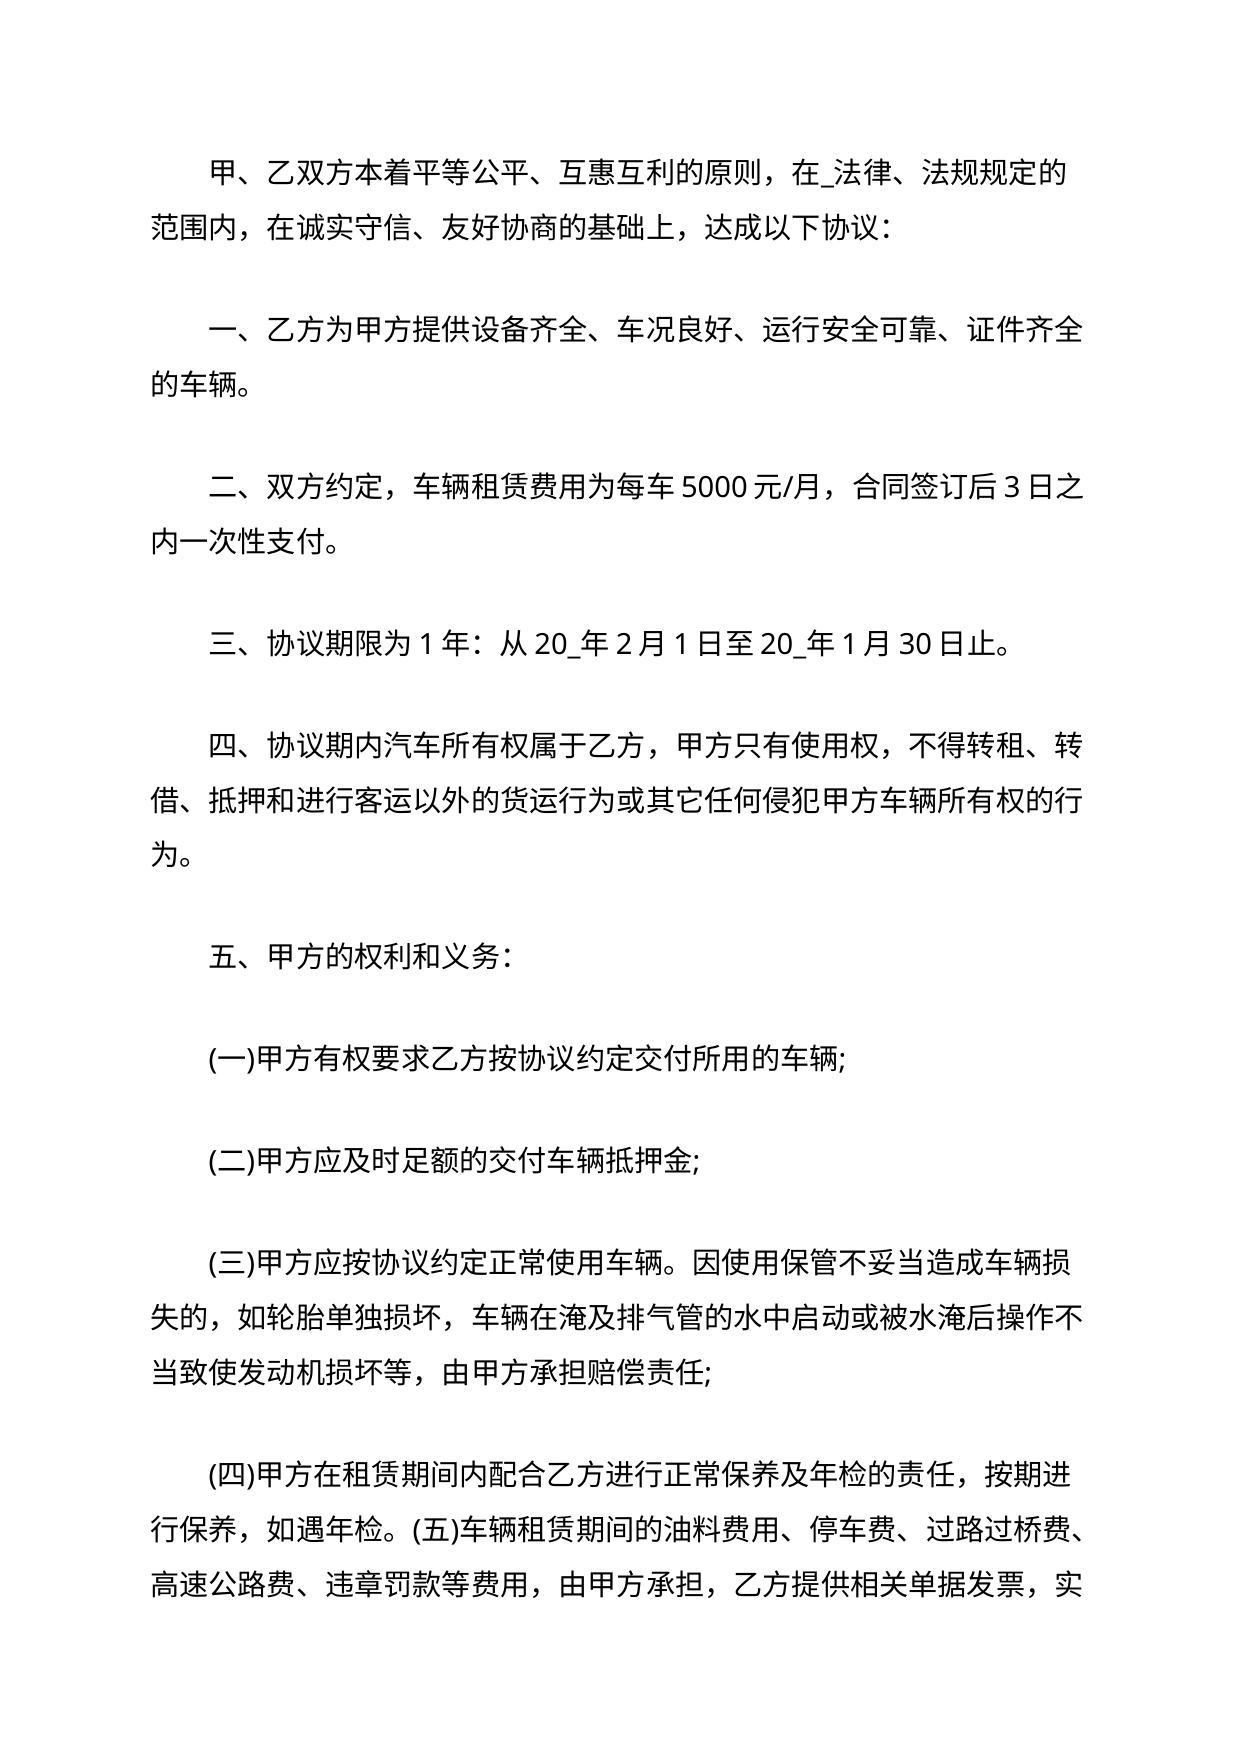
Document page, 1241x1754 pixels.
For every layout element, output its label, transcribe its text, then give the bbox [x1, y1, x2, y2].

text 五、甲方的权利和义务： [150, 934, 1090, 976]
text (二)甲方应及时足额的交付车辆抵押金; [150, 1137, 1090, 1180]
text (三)甲方应按协议约定正常使用车辆。因使用保管不妥当造成车辆损失的，如轮胎单独损坏，车辆在淹及排气管的水中启动或被水淹后操作不当致使发动机损坏等，由甲方承担赔偿责任; [150, 1239, 1090, 1392]
text 三、协议期限为1年：从20_年2月1日至20_年1月30日止。 [150, 620, 1090, 663]
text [150, 1451, 1090, 1604]
text (一)甲方有权要求乙方按协议约定交付所用的车辆; [150, 1036, 1090, 1078]
text 一、乙方为甲方提供设备齐全、车况良好、运行安全可靠、证件齐全的车辆。 [150, 307, 1090, 404]
text 二、双方约定，车辆租赁费用为每车5000元/月，合同签订后3日之内一次性支付。 [150, 463, 1090, 561]
text 甲、乙双方本着平等公平、互惠互利的原则，在_法律、法规规定的范围内，在诚实守信、友好协商的基础上，达成以下协议： [150, 150, 1090, 247]
text 四、协议期内汽车所有权属于乙方，甲方只有使用权，不得转租、转借、抵押和进行客运以外的货运行为或其它任何侵犯甲方车辆所有权的行为。 [150, 722, 1090, 874]
